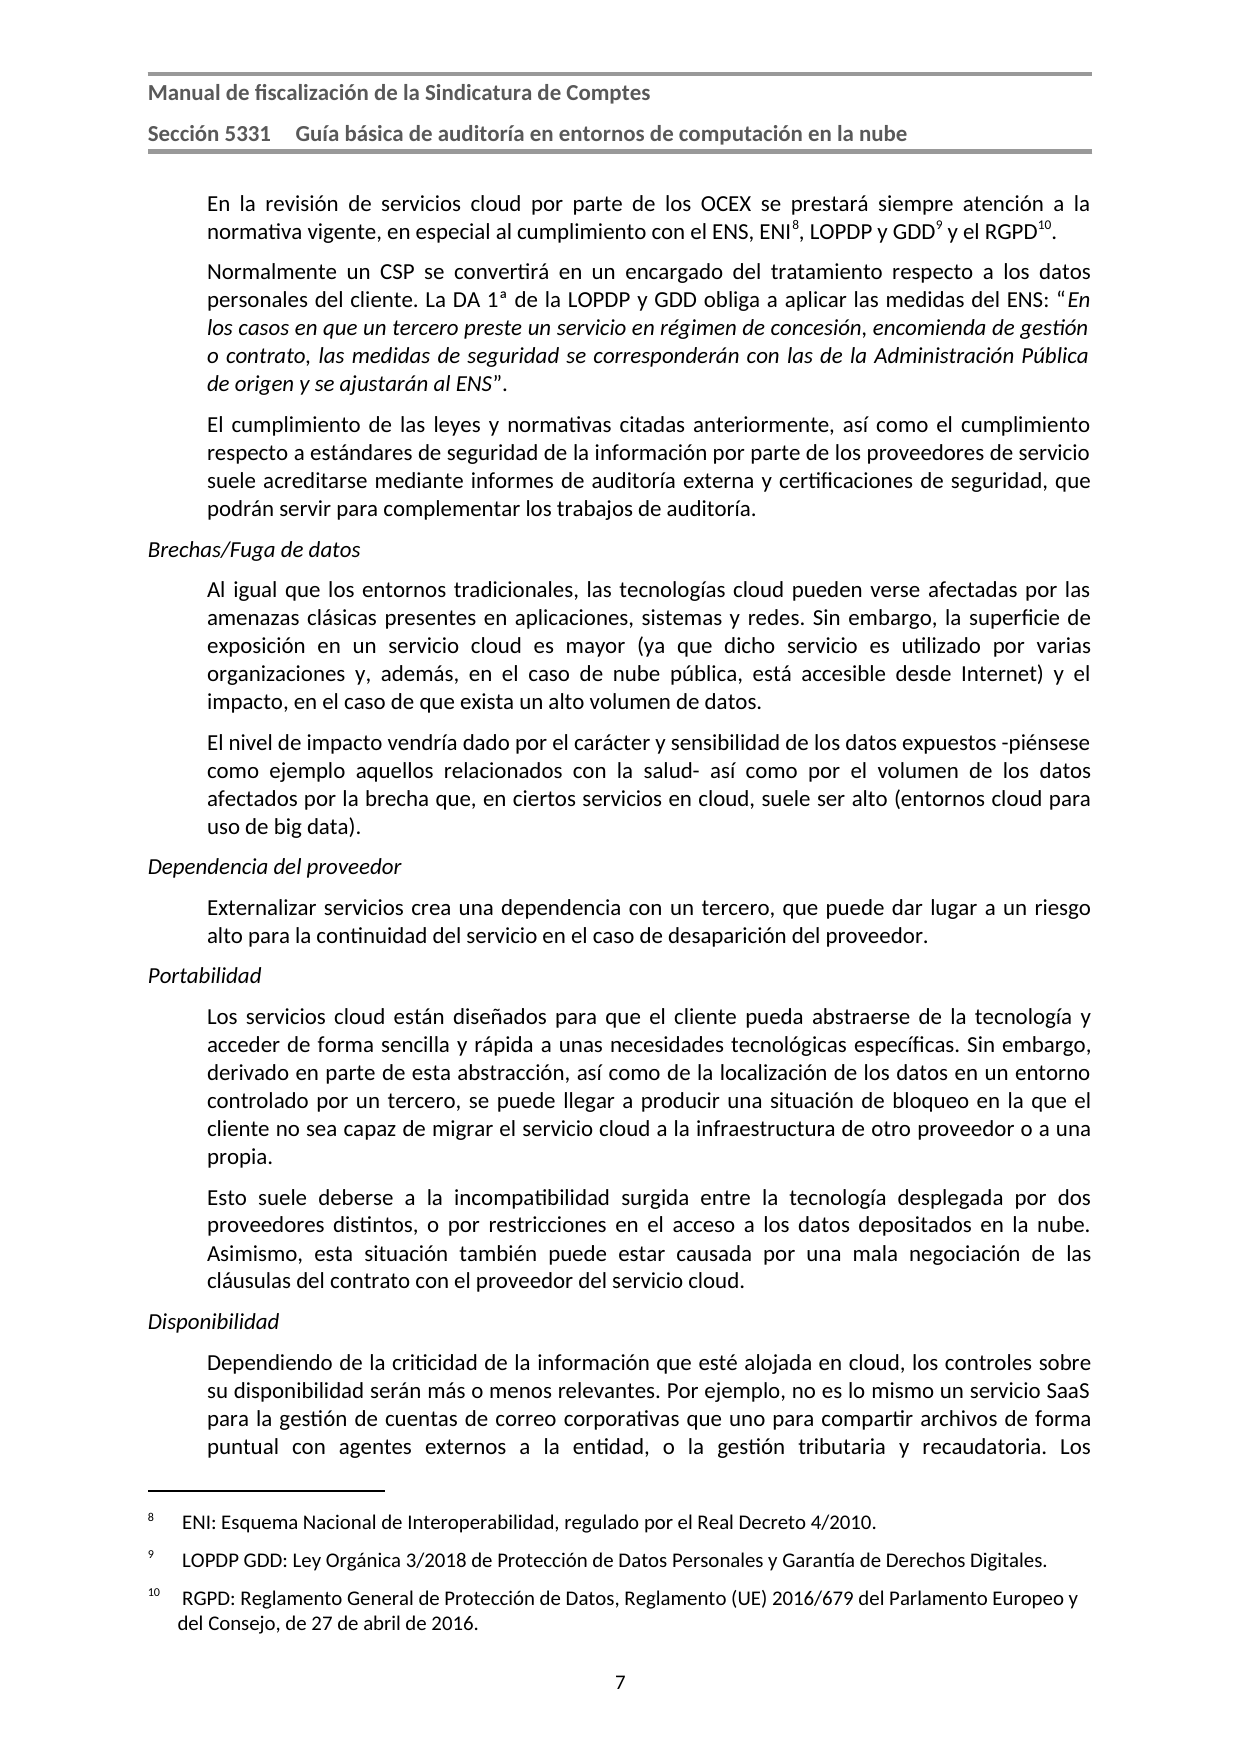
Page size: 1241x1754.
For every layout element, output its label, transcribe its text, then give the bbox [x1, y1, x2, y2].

list El cumplimiento de las leyes y normativas citadas anteriormente, así como el cumplimiento respecto a estándares de seguridad de la información por parte de los proveedores de servicio suele acreditarse mediante informes de auditoría externa y certificaciones de seguridad, que podrán servir para complementar los trabajos de auditoría. [207, 410, 1092, 522]
text Portabilidad [148, 961, 1092, 989]
list Esto suele deberse a la incompatibilidad surgida entre la tecnología desplegada por dos proveedores distintos, o por restricciones en el acceso a los datos depositados en la nube. Asimismo, esta situación también puede estar causada por una mala negociación de las cláusulas del contrato con el proveedor del servicio cloud. [207, 1183, 1092, 1295]
list Normalmente un CSP se convertirá en un encargado del tratamiento respecto a los datos personales del cliente. La DA 1ª de la LOPDP y GDD obliga a aplicar las medidas del ENS: “En los casos en que un tercero preste un servicio en régimen de concesión, encomienda de gestión o contrato, las medidas de seguridad se corresponderán con las de la Administración Pública de origen y se ajustarán al ENS”. [207, 257, 1092, 398]
list El nivel de impacto vendría dado por el carácter y sensibilidad de los datos expuestos -piénsese como ejemplo aquellos relacionados con la salud- así como por el volumen de los datos afectados por la brecha que, en ciertos servicios en cloud, suele ser alto (entornos cloud para uso de big data). [207, 728, 1092, 840]
text Disponibilidad [148, 1307, 1092, 1335]
text Dependencia del proveedor [148, 852, 1092, 880]
list Al igual que los entornos tradicionales, las tecnologías cloud pueden verse afectadas por las amenazas clásicas presentes en aplicaciones, sistemas y redes. Sin embargo, la superficie de exposición en un servicio cloud es mayor (ya que dicho servicio es utilizado por varias organizaciones y, además, en el caso de nube pública, está accesible desde Internet) y el impacto, en el caso de que exista un alto volumen de datos. [207, 575, 1092, 715]
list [207, 1348, 1092, 1460]
list En la revisión de servicios cloud por parte de los OCEX se prestará siempre atención a la normativa vigente, en especial al cumplimiento con el ENS, ENI, LOPDP y GDD y el RGPD. [207, 189, 1092, 245]
list Externalizar servicios crea una dependencia con un tercero, que puede dar lugar a un riesgo alto para la continuidad del servicio en el caso de desaparición del proveedor. [207, 893, 1092, 949]
text Brechas/Fuga de datos [148, 535, 1092, 563]
list Los servicios cloud están diseñados para que el cliente pueda abstraerse de la tecnología y acceder de forma sencilla y rápida a unas necesidades tecnológicas específicas. Sin embargo, derivado en parte de esta abstracción, así como de la localización de los datos en un entorno controlado por un tercero, se puede llegar a producir una situación de bloqueo en la que el cliente no sea capaz de migrar el servicio cloud a la infraestructura de otro proveedor o a una propia. [207, 1002, 1092, 1170]
